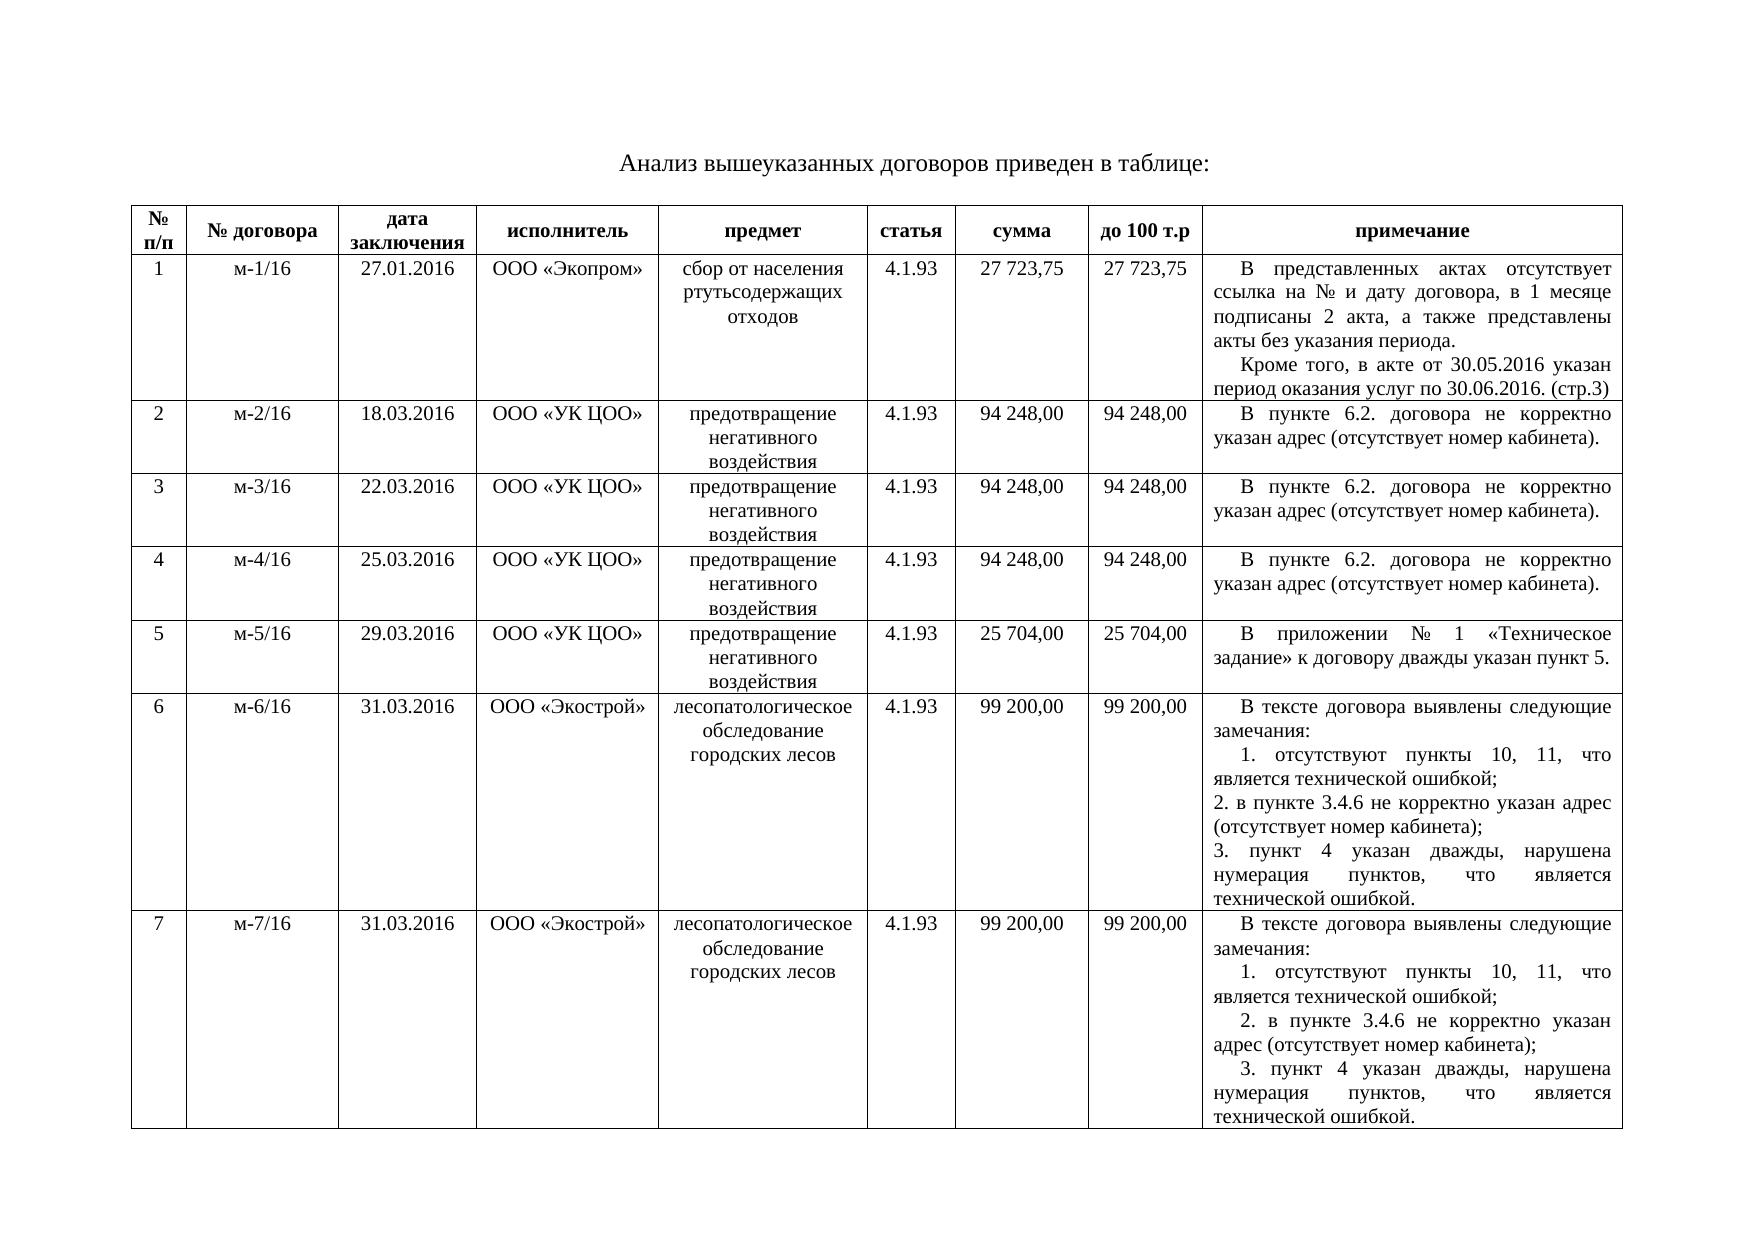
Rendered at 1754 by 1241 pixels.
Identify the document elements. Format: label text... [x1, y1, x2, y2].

table_cell ООО «Экопром» [477, 255, 658, 400]
table_header № договора [187, 206, 338, 254]
table_cell ООО «УК ЦОО» [477, 621, 658, 693]
table_cell 27 723,75 [956, 255, 1088, 400]
table_cell В представленных актах отсутствует ссылка на № и дату договора, в 1 месяце подписаны 2 акта, а также представлены акты без указания периода. Кроме того, в акте от 30.05.2016 указан период оказания услуг по 30.06.2016. (стр.3) [1203, 255, 1622, 400]
table_cell 18.03.2016 [339, 401, 476, 473]
table_header примечание [1203, 206, 1622, 254]
table_cell 94 248,00 [1089, 474, 1202, 546]
table_cell м-2/16 [187, 401, 338, 473]
table_cell 4 [132, 547, 186, 619]
table_cell 31.03.2016 [339, 911, 476, 1128]
table_cell предотвращение негативного воздействия [659, 547, 867, 619]
table_cell 94 248,00 [956, 547, 1088, 619]
table_cell 4.1.93 [868, 401, 955, 473]
table_cell 99 200,00 [956, 911, 1088, 1128]
table_cell 4.1.93 [868, 474, 955, 546]
table_cell 99 200,00 [1089, 694, 1202, 910]
table_cell предотвращение негативного воздействия [659, 474, 867, 546]
table_header сумма [956, 206, 1088, 254]
table_cell 7 [132, 911, 186, 1128]
table_cell 25 704,00 [1089, 621, 1202, 693]
table_cell В пункте 6.2. договора не корректно указан адрес (отсутствует номер кабинета). [1203, 474, 1622, 546]
table_cell 94 248,00 [1089, 401, 1202, 473]
text Анализ вышеуказанных договоров приведен в таблице: [118, 148, 1636, 176]
table_cell 4.1.93 [868, 547, 955, 619]
table_cell 94 248,00 [1089, 547, 1202, 619]
table_cell ООО «УК ЦОО» [477, 401, 658, 473]
table_header № п/п [132, 206, 186, 254]
table_cell предотвращение негативного воздействия [659, 401, 867, 473]
table_cell 4.1.93 [868, 911, 955, 1128]
table_cell 6 [132, 694, 186, 910]
table_cell м-1/16 [187, 255, 338, 400]
table_header до 100 т.р [1089, 206, 1202, 254]
table_cell 25.03.2016 [339, 547, 476, 619]
table_header предмет [659, 206, 867, 254]
table_cell 31.03.2016 [339, 694, 476, 910]
table_cell ООО «УК ЦОО» [477, 474, 658, 546]
table_cell В пункте 6.2. договора не корректно указан адрес (отсутствует номер кабинета). [1203, 547, 1622, 619]
table_cell 4.1.93 [868, 621, 955, 693]
table_cell 27 723,75 [1089, 255, 1202, 400]
table_cell предотвращение негативного воздействия [659, 621, 867, 693]
table_cell 5 [132, 621, 186, 693]
table_cell 29.03.2016 [339, 621, 476, 693]
table_cell ООО «Экострой» [477, 694, 658, 910]
table_cell м-6/16 [187, 694, 338, 910]
table_cell 22.03.2016 [339, 474, 476, 546]
table_cell 1 [132, 255, 186, 400]
table_cell лесопатологическое обследование городских лесов [659, 694, 867, 910]
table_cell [1203, 911, 1622, 1128]
table_cell 4.1.93 [868, 255, 955, 400]
table_cell 25 704,00 [956, 621, 1088, 693]
table_cell 2 [132, 401, 186, 473]
table_cell ООО «Экострой» [477, 911, 658, 1128]
table_cell 94 248,00 [956, 401, 1088, 473]
table_cell м-7/16 [187, 911, 338, 1128]
table_cell ООО «УК ЦОО» [477, 547, 658, 619]
table_cell м-4/16 [187, 547, 338, 619]
table_cell 3 [132, 474, 186, 546]
table_header дата заключения [339, 206, 476, 254]
table_cell 99 200,00 [956, 694, 1088, 910]
table_cell сбор от населения ртутьсодержащих отходов [659, 255, 867, 400]
table_cell м-3/16 [187, 474, 338, 546]
table_cell 99 200,00 [1089, 911, 1202, 1128]
table_cell м-5/16 [187, 621, 338, 693]
table_header исполнитель [477, 206, 658, 254]
table_header статья [868, 206, 955, 254]
table_cell 4.1.93 [868, 694, 955, 910]
table_cell 94 248,00 [956, 474, 1088, 546]
table_cell В приложении № 1 «Техническое задание» к договору дважды указан пункт 5. [1203, 621, 1622, 693]
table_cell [659, 911, 867, 1128]
table_cell В пункте 6.2. договора не корректно указан адрес (отсутствует номер кабинета). [1203, 401, 1622, 473]
table_cell 27.01.2016 [339, 255, 476, 400]
